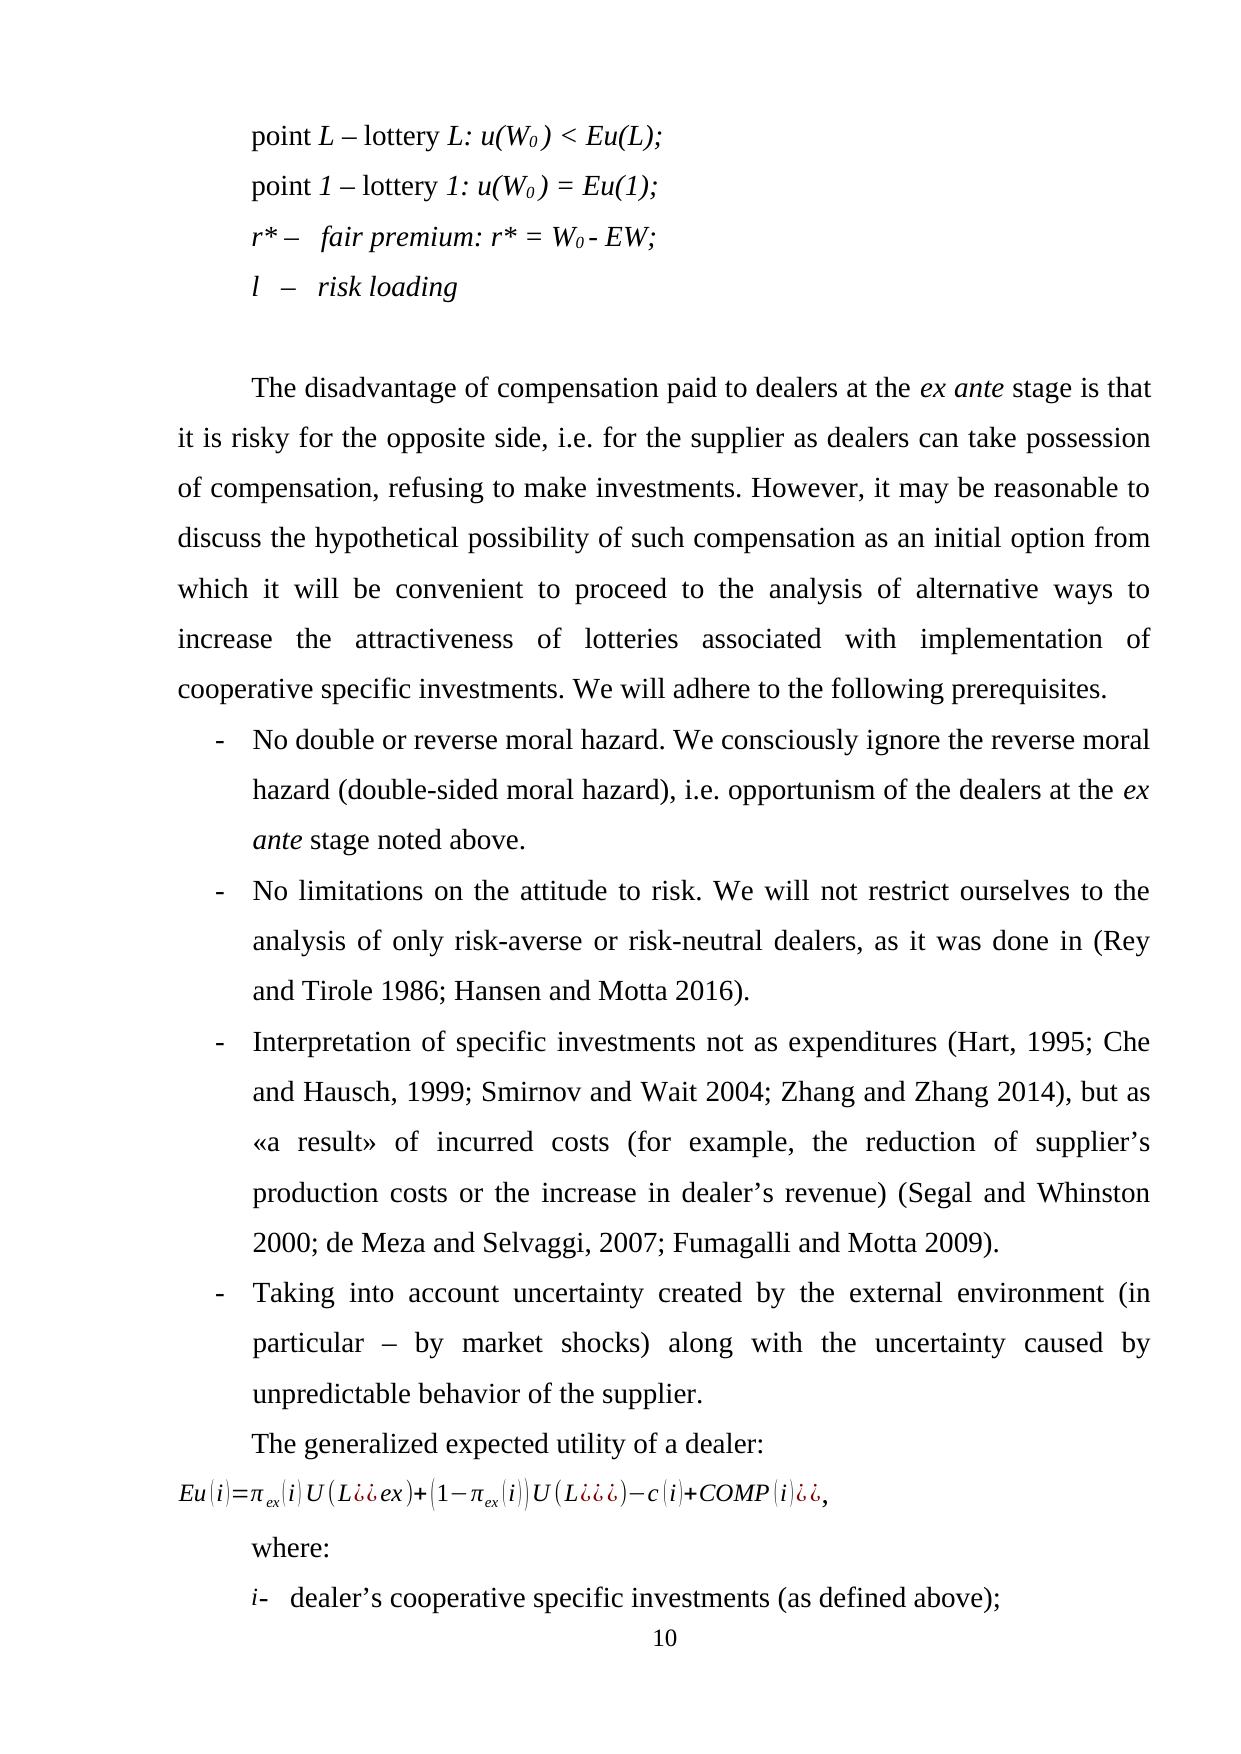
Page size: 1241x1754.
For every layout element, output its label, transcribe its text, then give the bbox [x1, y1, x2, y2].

text - dealer’s cooperative specific investments (as defined above); [177, 1580, 1152, 1614]
text where: [177, 1530, 1152, 1563]
text l – risk loading [177, 269, 1152, 303]
text point L – lottery L: u(W0 ) < Eu(L); [177, 118, 1152, 152]
list No limitations on the attitude to risk. We will not restrict ourselves to the analysis of only risk-averse or risk-neutral dealers, as it was done in (Rey and Tirole 1986; Hansen and Motta 2016). [215, 873, 1152, 1007]
list Taking into account uncertainty created by the external environment (in particular – by market shocks) along with the uncertainty caused by unpredictable behavior of the supplier. [215, 1275, 1152, 1409]
text The generalized expected utility of a dealer: [177, 1426, 1152, 1460]
list Interpretation of specific investments not as expenditures (Hart, 1995; Che and Hausch, 1999; Smirnov and Wait 2004; Zhang and Zhang 2014), but as «a result» of incurred costs (for example, the reduction of supplier’s production costs or the increase in dealer’s revenue) (Segal and Whinston 2000; de Meza and Selvaggi, 2007; Fumagalli and Motta 2009). [215, 1024, 1152, 1258]
text point 1 – lottery 1: u(W0 ) = Eu(1); [177, 168, 1152, 202]
text r* – fair premium: r* = W0 - EW; [177, 219, 1152, 252]
text , [177, 1477, 1152, 1513]
list No double or reverse moral hazard. We consciously ignore the reverse moral hazard (double-sided moral hazard), i.e. opportunism of the dealers at the ex ante stage noted above. [215, 722, 1152, 856]
text The disadvantage of compensation paid to dealers at the ex ante stage is that it is risky for the opposite side, i.e. for the supplier as dealers can take possession of compensation, refusing to make investments. However, it may be reasonable to discuss the hypothetical possibility of such compensation as an initial option from which it will be convenient to proceed to the analysis of alternative ways to increase the attractiveness of lotteries associated with implementation of cooperative specific investments. We will adhere to the following prerequisites. [177, 370, 1152, 705]
